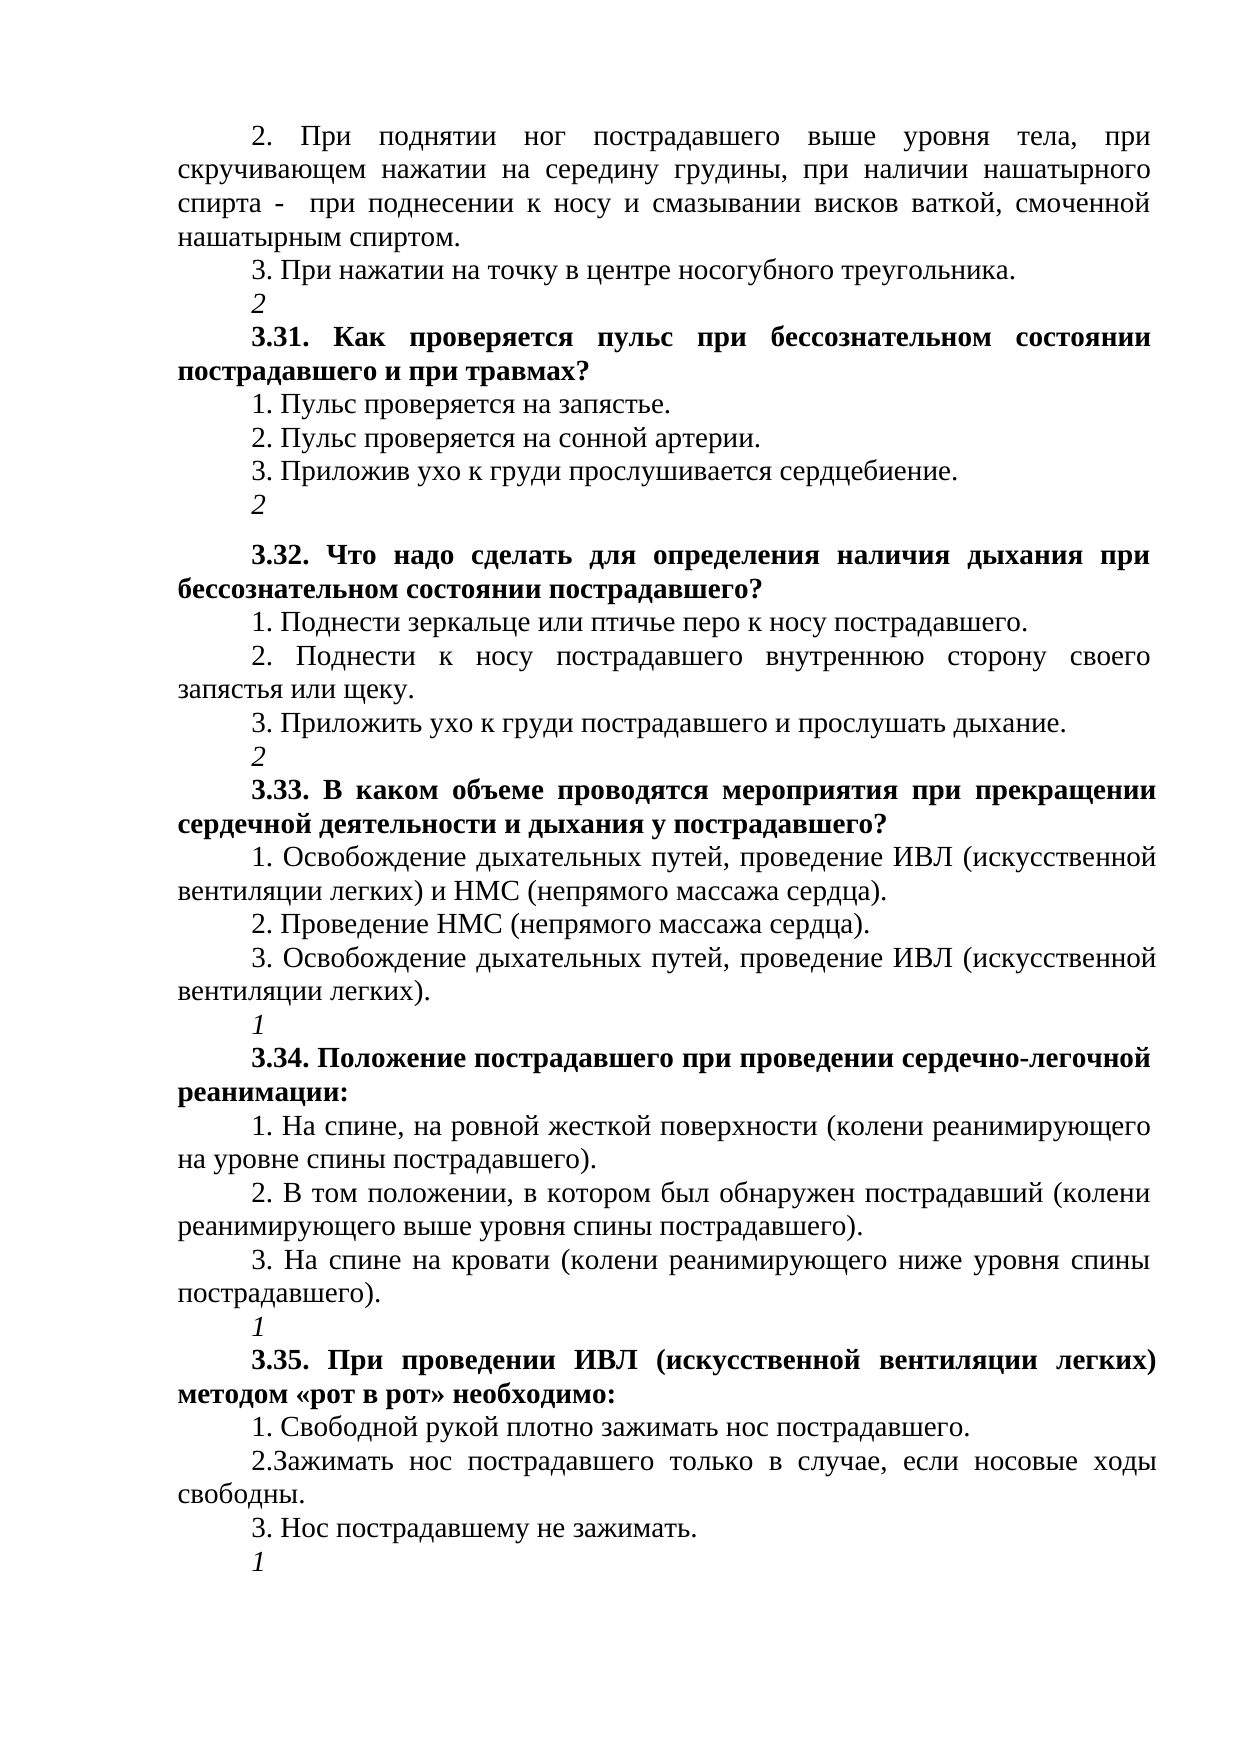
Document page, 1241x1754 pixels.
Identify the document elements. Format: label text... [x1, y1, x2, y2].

text 3. Нос пострадавшему не зажимать. [177, 1510, 1158, 1544]
text 3. При нажатии на точку в центре носогубного треугольника. [177, 252, 1152, 286]
text 3.34. Положение пострадавшего при проведении сердечно-легочной реанимации: [177, 1041, 1152, 1108]
text 2 [177, 286, 1152, 319]
text 3. На спине на кровати (колени реанимирующего ниже уровня спины пострадавшего). [177, 1242, 1152, 1309]
text 2 [177, 487, 1152, 521]
text 2 [177, 739, 1152, 772]
text 3. Приложив ухо к груди прослушивается сердцебиение. [177, 453, 1152, 487]
text 1. Пульс проверяется на запястье. [177, 386, 1152, 420]
text 2. Пульс проверяется на сонной артерии. [177, 420, 1152, 453]
text 2. Поднести к носу пострадавшего внутреннюю сторону своего запястья или щеку. [177, 638, 1152, 705]
text 1 [177, 1007, 1158, 1041]
text 3.35. При проведении ИВЛ (искусственной вентиляции легких) методом «рот в рот» необходимо: [177, 1342, 1158, 1409]
text 2. В том положении, в котором был обнаружен пострадавший (колени реанимирующего выше уровня спины пострадавшего). [177, 1175, 1152, 1242]
text 3.33. В каком объеме проводятся мероприятия при прекращении сердечной деятельности и дыхания у пострадавшего? [177, 772, 1158, 839]
text 2. При поднятии ног пострадавшего выше уровня тела, при скручивающем нажатии на середину грудины, при наличии нашатырного спирта - при поднесении к носу и смазывании висков ваткой, смоченной нашатырным спиртом. [177, 118, 1152, 252]
text 1. Поднести зеркальце или птичье перо к носу пострадавшего. [177, 604, 1152, 638]
text 1. Освобождение дыхательных путей, проведение ИВЛ (искусственной вентиляции легких) и НМС (непрямого массажа сердца). [177, 839, 1158, 906]
text 2. Проведение НМС (непрямого массажа сердца). [177, 906, 1158, 940]
text 3. Приложить ухо к груди пострадавшего и прослушать дыхание. [177, 705, 1152, 739]
text 1 [177, 1309, 1152, 1342]
text 2.Зажимать нос пострадавшего только в случае, если носовые ходы свободны. [177, 1443, 1158, 1510]
text 1. На спине, на ровной жесткой поверхности (колени реанимирующего на уровне спины пострадавшего). [177, 1108, 1152, 1175]
text 3.31. Как проверяется пульс при бессознательном состоянии пострадавшего и при травмах? [177, 319, 1152, 386]
text 3.32. Что надо сделать для определения наличия дыхания при бессознательном состоянии пострадавшего? [177, 537, 1152, 604]
text 1 [177, 1544, 1158, 1577]
text 3. Освобождение дыхательных путей, проведение ИВЛ (искусственной вентиляции легких). [177, 940, 1158, 1007]
text 1. Свободной рукой плотно зажимать нос пострадавшего. [177, 1409, 1158, 1443]
